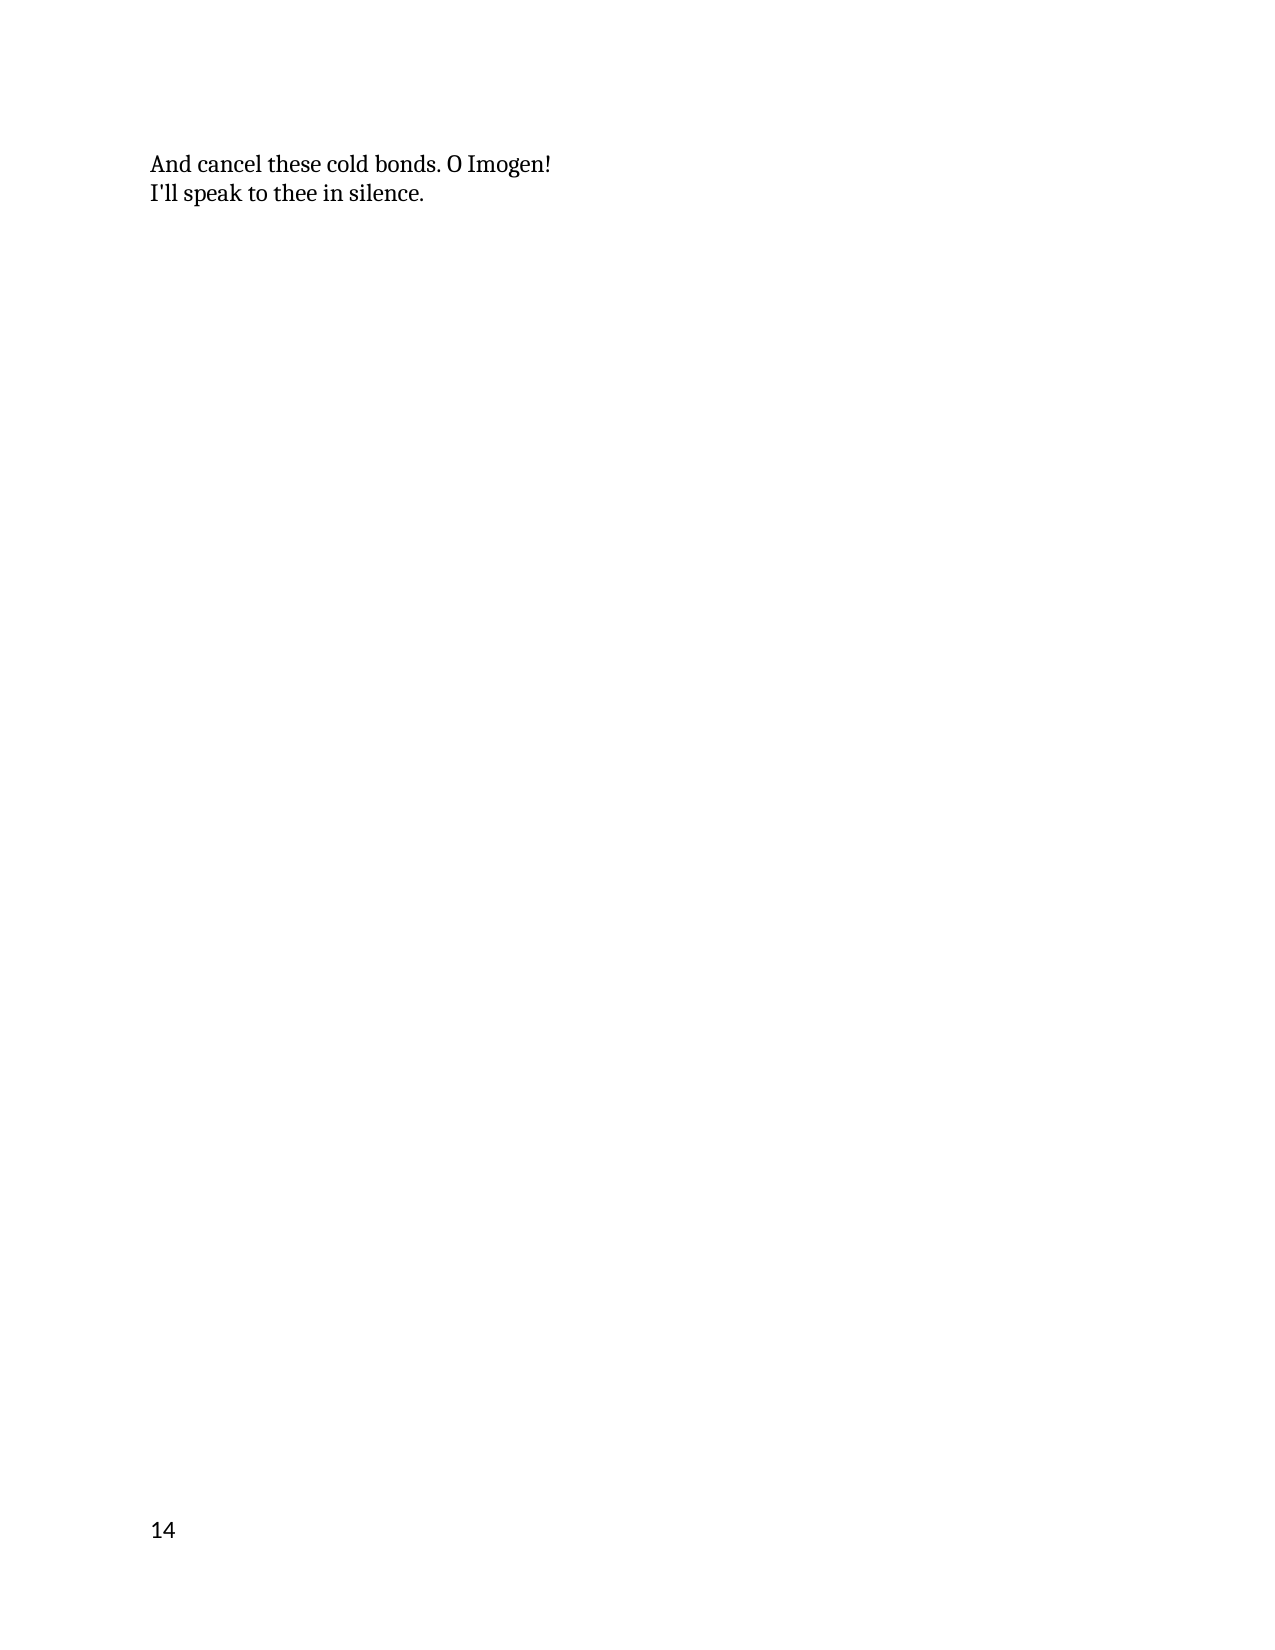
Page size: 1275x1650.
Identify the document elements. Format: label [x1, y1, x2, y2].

text [150, 150, 1125, 207]
